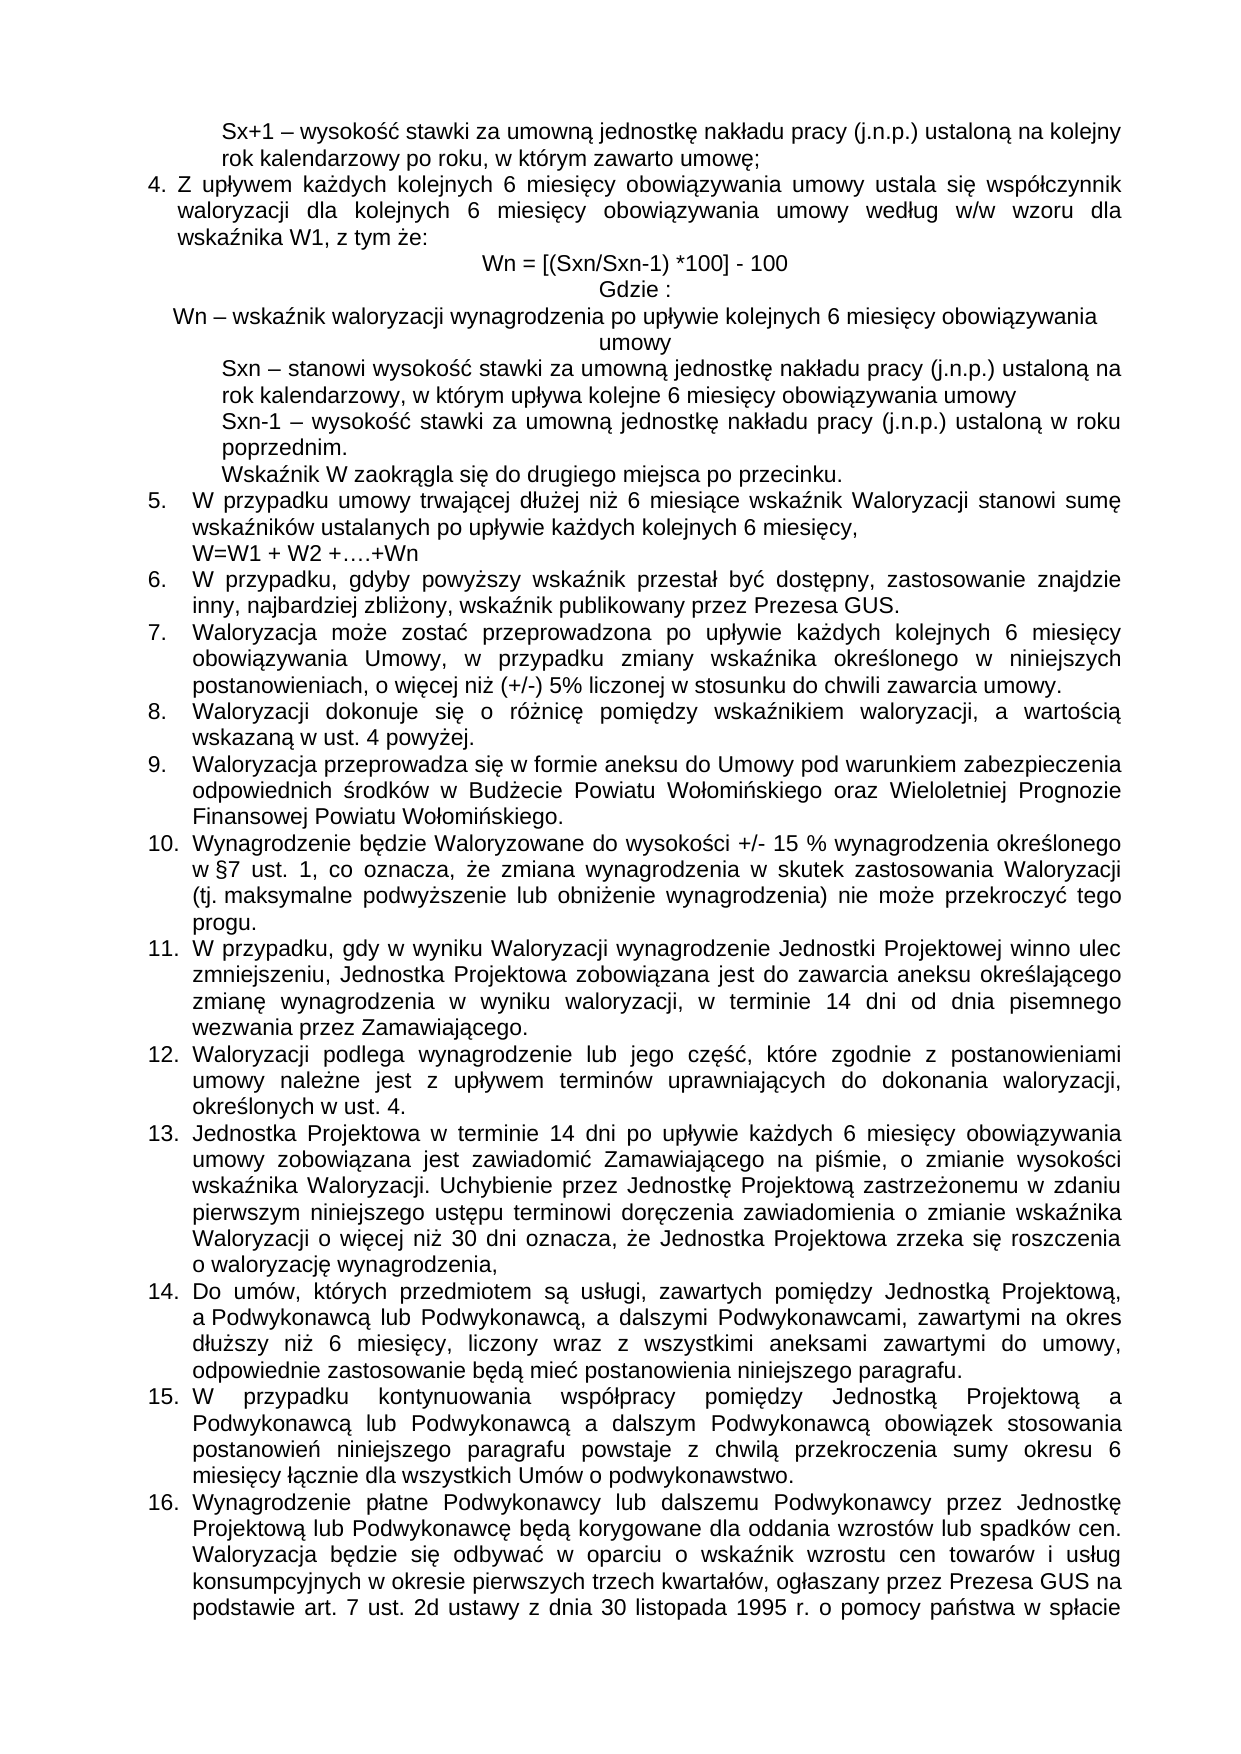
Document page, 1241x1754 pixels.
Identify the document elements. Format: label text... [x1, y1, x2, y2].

list Waloryzacja przeprowadza się w formie aneksu do Umowy pod warunkiem zabezpieczenia odpowiednich środków w Budżecie Powiatu Wołomińskiego oraz Wieloletniej Prognozie Finansowej Powiatu Wołomińskiego. [148, 751, 1122, 830]
list Wynagrodzenie będzie Waloryzowane do wysokości +/- 15 % wynagrodzenia określonego w §7 ust. 1, co oznacza, że zmiana wynagrodzenia w skutek zastosowania Waloryzacji (tj. maksymalne podwyższenie lub obniżenie wynagrodzenia) nie może przekroczyć tego progu. [148, 830, 1122, 935]
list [148, 1488, 1122, 1620]
text Wskaźnik W zaokrągla się do drugiego miejsca po przecinku. [221, 461, 1122, 487]
text Sxn-1 – wysokość stawki za umowną jednostkę nakładu pracy (j.n.p.) ustaloną w roku poprzednim. [221, 408, 1122, 461]
text Sx+1 – wysokość stawki za umowną jednostkę nakładu pracy (j.n.p.) ustaloną na kolejny rok kalendarzowy po roku, w którym zawarto umowę; [221, 118, 1122, 171]
text Wn = [(Sxn/Sxn-1) *100] - 100 [148, 250, 1122, 276]
text Sxn – stanowi wysokość stawki za umowną jednostkę nakładu pracy (j.n.p.) ustaloną na rok kalendarzowy, w którym upływa kolejne 6 miesięcy obowiązywania umowy [221, 355, 1122, 408]
list W przypadku umowy trwającej dłużej niż 6 miesiące wskaźnik Waloryzacji stanowi sumę wskaźników ustalanych po upływie każdych kolejnych 6 miesięcy, [148, 487, 1122, 540]
list W przypadku kontynuowania współpracy pomiędzy Jednostką Projektową a Podwykonawcą lub Podwykonawcą a dalszym Podwykonawcą obowiązek stosowania postanowień niniejszego paragrafu powstaje z chwilą przekroczenia sumy okresu 6 miesięcy łącznie dla wszystkich Umów o podwykonawstwo. [148, 1383, 1122, 1488]
list Waloryzacji dokonuje się o różnicę pomiędzy wskaźnikiem waloryzacji, a wartością wskazaną w ust. 4 powyżej. [148, 698, 1122, 751]
list W przypadku, gdyby powyższy wskaźnik przestał być dostępny, zastosowanie znajdzie inny, najbardziej zbliżony, wskaźnik publikowany przez Prezesa GUS. [148, 566, 1122, 619]
text W=W1 + W2 +….+Wn [148, 540, 1122, 566]
list Jednostka Projektowa w terminie 14 dni po upływie każdych 6 miesięcy obowiązywania umowy zobowiązana jest zawiadomić Zamawiającego na piśmie, o zmianie wysokości wskaźnika Waloryzacji. Uchybienie przez Jednostkę Projektową zastrzeżonemu w zdaniu pierwszym niniejszego ustępu terminowi doręczenia zawiadomienia o zmianie wskaźnika Waloryzacji o więcej niż 30 dni oznacza, że Jednostka Projektowa zrzeka się roszczenia o waloryzację wynagrodzenia, [148, 1119, 1122, 1278]
list Do umów, których przedmiotem są usługi, zawartych pomiędzy Jednostką Projektową, a Podwykonawcą lub Podwykonawcą, a dalszymi Podwykonawcami, zawartymi na okres dłuższy niż 6 miesięcy, liczony wraz z wszystkimi aneksami zawartymi do umowy, odpowiednie zastosowanie będą mieć postanowienia niniejszego paragrafu. [148, 1278, 1122, 1383]
list W przypadku, gdy w wyniku Waloryzacji wynagrodzenie Jednostki Projektowej winno ulec zmniejszeniu, Jednostka Projektowa zobowiązana jest do zawarcia aneksu określającego zmianę wynagrodzenia w wyniku waloryzacji, w terminie 14 dni od dnia pisemnego wezwania przez Zamawiającego. [148, 935, 1122, 1041]
list Z upływem każdych kolejnych 6 miesięcy obowiązywania umowy ustala się współczynnik waloryzacji dla kolejnych 6 miesięcy obowiązywania umowy według w/w wzoru dla wskaźnika W1, z tym że: [148, 171, 1122, 250]
text Gdzie : [148, 276, 1122, 303]
text Wn – wskaźnik waloryzacji wynagrodzenia po upływie kolejnych 6 miesięcy obowiązywania umowy [148, 303, 1122, 355]
list Waloryzacja może zostać przeprowadzona po upływie każdych kolejnych 6 miesięcy obowiązywania Umowy, w przypadku zmiany wskaźnika określonego w niniejszych postanowieniach, o więcej niż (+/-) 5% liczonej w stosunku do chwili zawarcia umowy. [148, 619, 1122, 698]
list Waloryzacji podlega wynagrodzenie lub jego część, które zgodnie z postanowieniami umowy należne jest z upływem terminów uprawniających do dokonania waloryzacji, określonych w ust. 4. [148, 1041, 1122, 1119]
